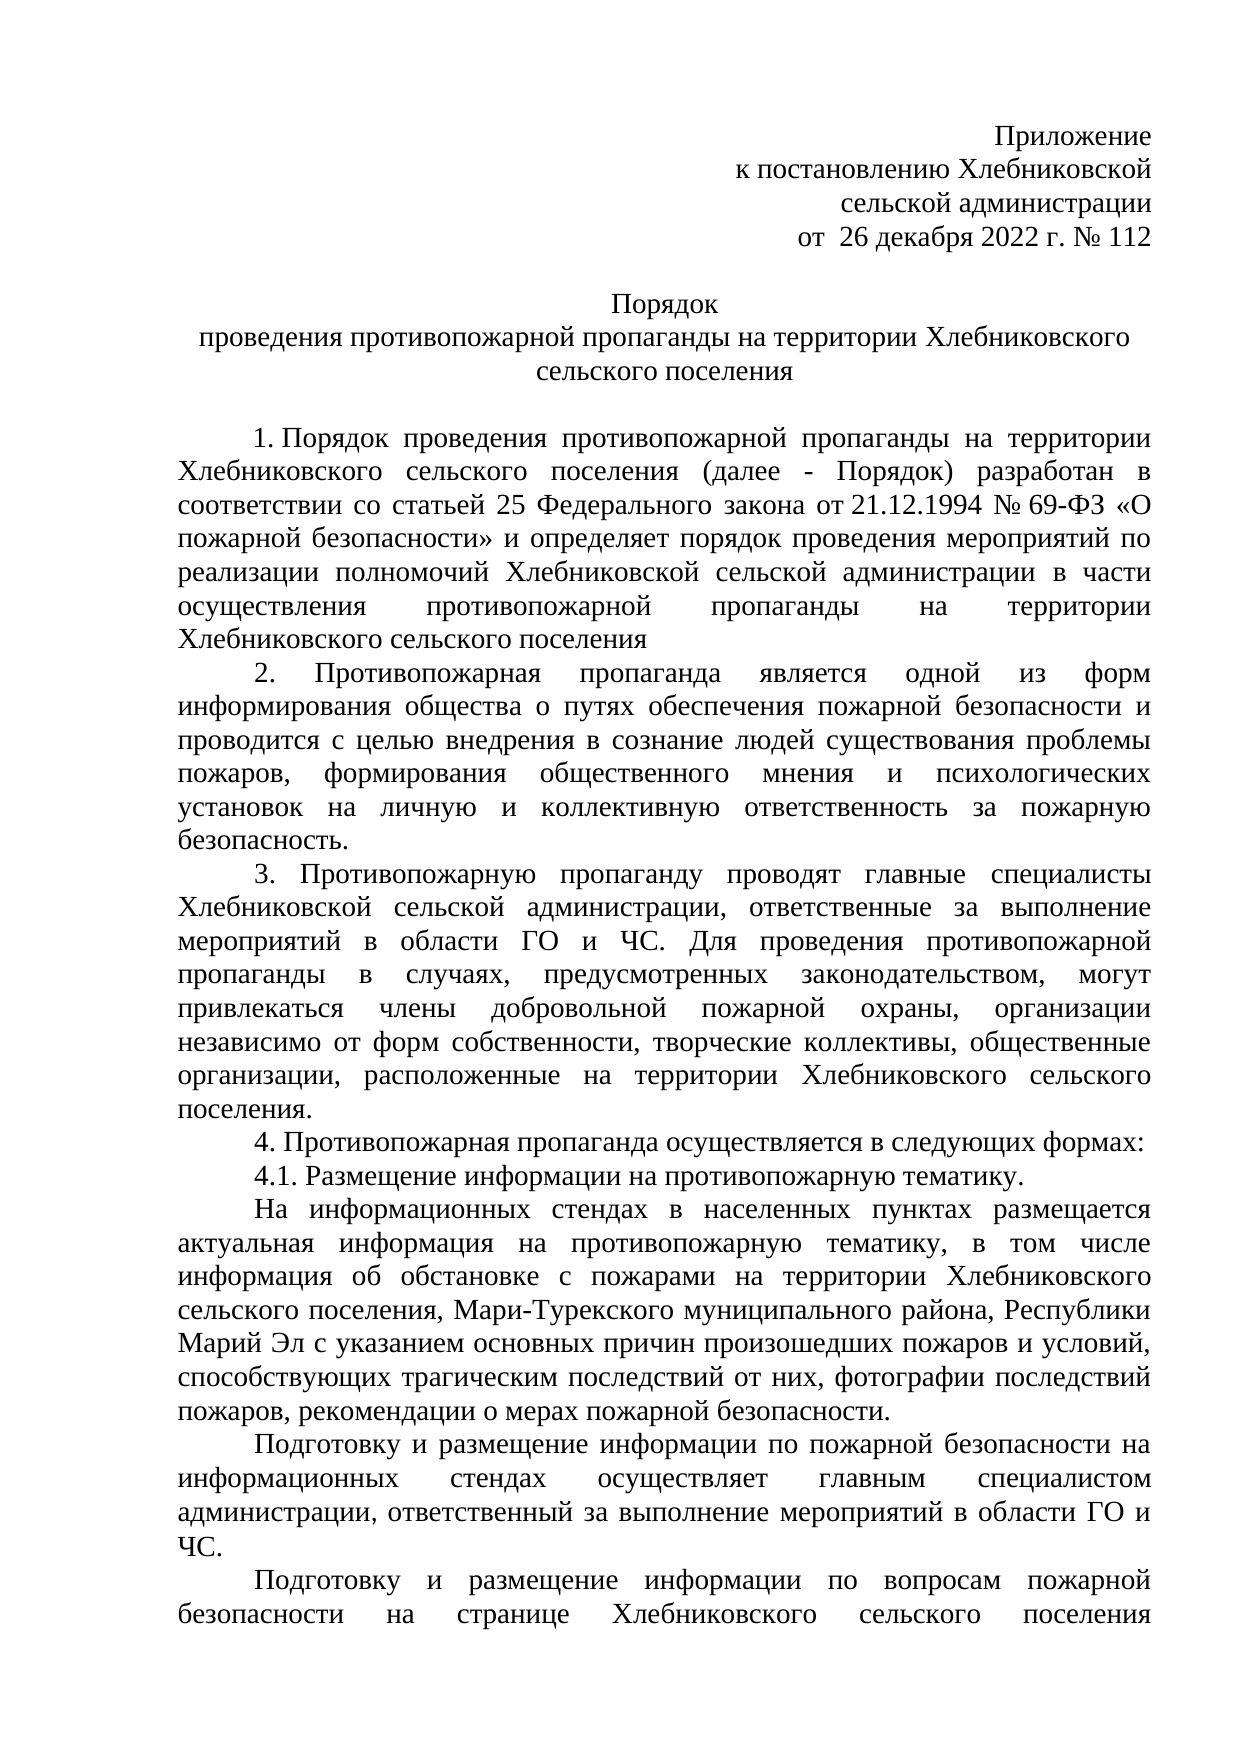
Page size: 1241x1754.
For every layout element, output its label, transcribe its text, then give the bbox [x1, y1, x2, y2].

text сельской администрации [177, 185, 1152, 219]
text На информационных стендах в населенных пунктах размещается актуальная информация на противопожарную тематику, в том числе информация об обстановке с пожарами на территории Хлебниковского сельского поселения, Мари-Турекского муниципального района, Республики Марий Эл с указанием основных причин произошедших пожаров и условий, способствующих трагическим последствий от них, фотографии последствий пожаров, рекомендации о мерах пожарной безопасности. [177, 1191, 1152, 1426]
text 3. Противопожарную пропаганду проводят главные специалисты Хлебниковской сельской администрации, ответственные за выполнение мероприятий в области ГО и ЧС. Для проведения противопожарной пропаганды в случаях, предусмотренных законодательством, могут привлекаться члены добровольной пожарной охраны, организации независимо от форм собственности, творческие коллективы, общественные организации, расположенные на территории Хлебниковского сельского поселения. [177, 856, 1152, 1124]
text от 26 декабря 2022 г. № 112 [177, 219, 1152, 252]
text 4.1. Размещение информации на противопожарную тематику. [177, 1158, 1152, 1191]
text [177, 1562, 1152, 1629]
text Подготовку и размещение информации по пожарной безопасности на информационных стендах осуществляет главным специалистом администрации, ответственный за выполнение мероприятий в области ГО и ЧС. [177, 1426, 1152, 1562]
text 2. Противопожарная пропаганда является одной из форм информирования общества о путях обеспечения пожарной безопасности и проводится с целью внедрения в сознание людей существования проблемы пожаров, формирования общественного мнения и психологических установок на личную и коллективную ответственность за пожарную безопасность. [177, 655, 1152, 856]
text 1. Порядок проведения противопожарной пропаганды на территории Хлебниковского сельского поселения (далее - Порядок) разработан в соответствии со статьей 25 Федерального закона от 21.12.1994 № 69-ФЗ «О пожарной безопасности» и определяет порядок проведения мероприятий по реализации полномочий Хлебниковской сельской администрации в части осуществления противопожарной пропаганды на территории Хлебниковского сельского поселения [177, 420, 1152, 655]
text проведения противопожарной пропаганды на территории Хлебниковского сельского поселения [177, 319, 1152, 386]
text 4. Противопожарная пропаганда осуществляется в следующих формах: [177, 1124, 1152, 1158]
text Порядок [177, 286, 1152, 319]
text Приложение [177, 118, 1152, 152]
text к постановлению Хлебниковской [177, 152, 1152, 185]
